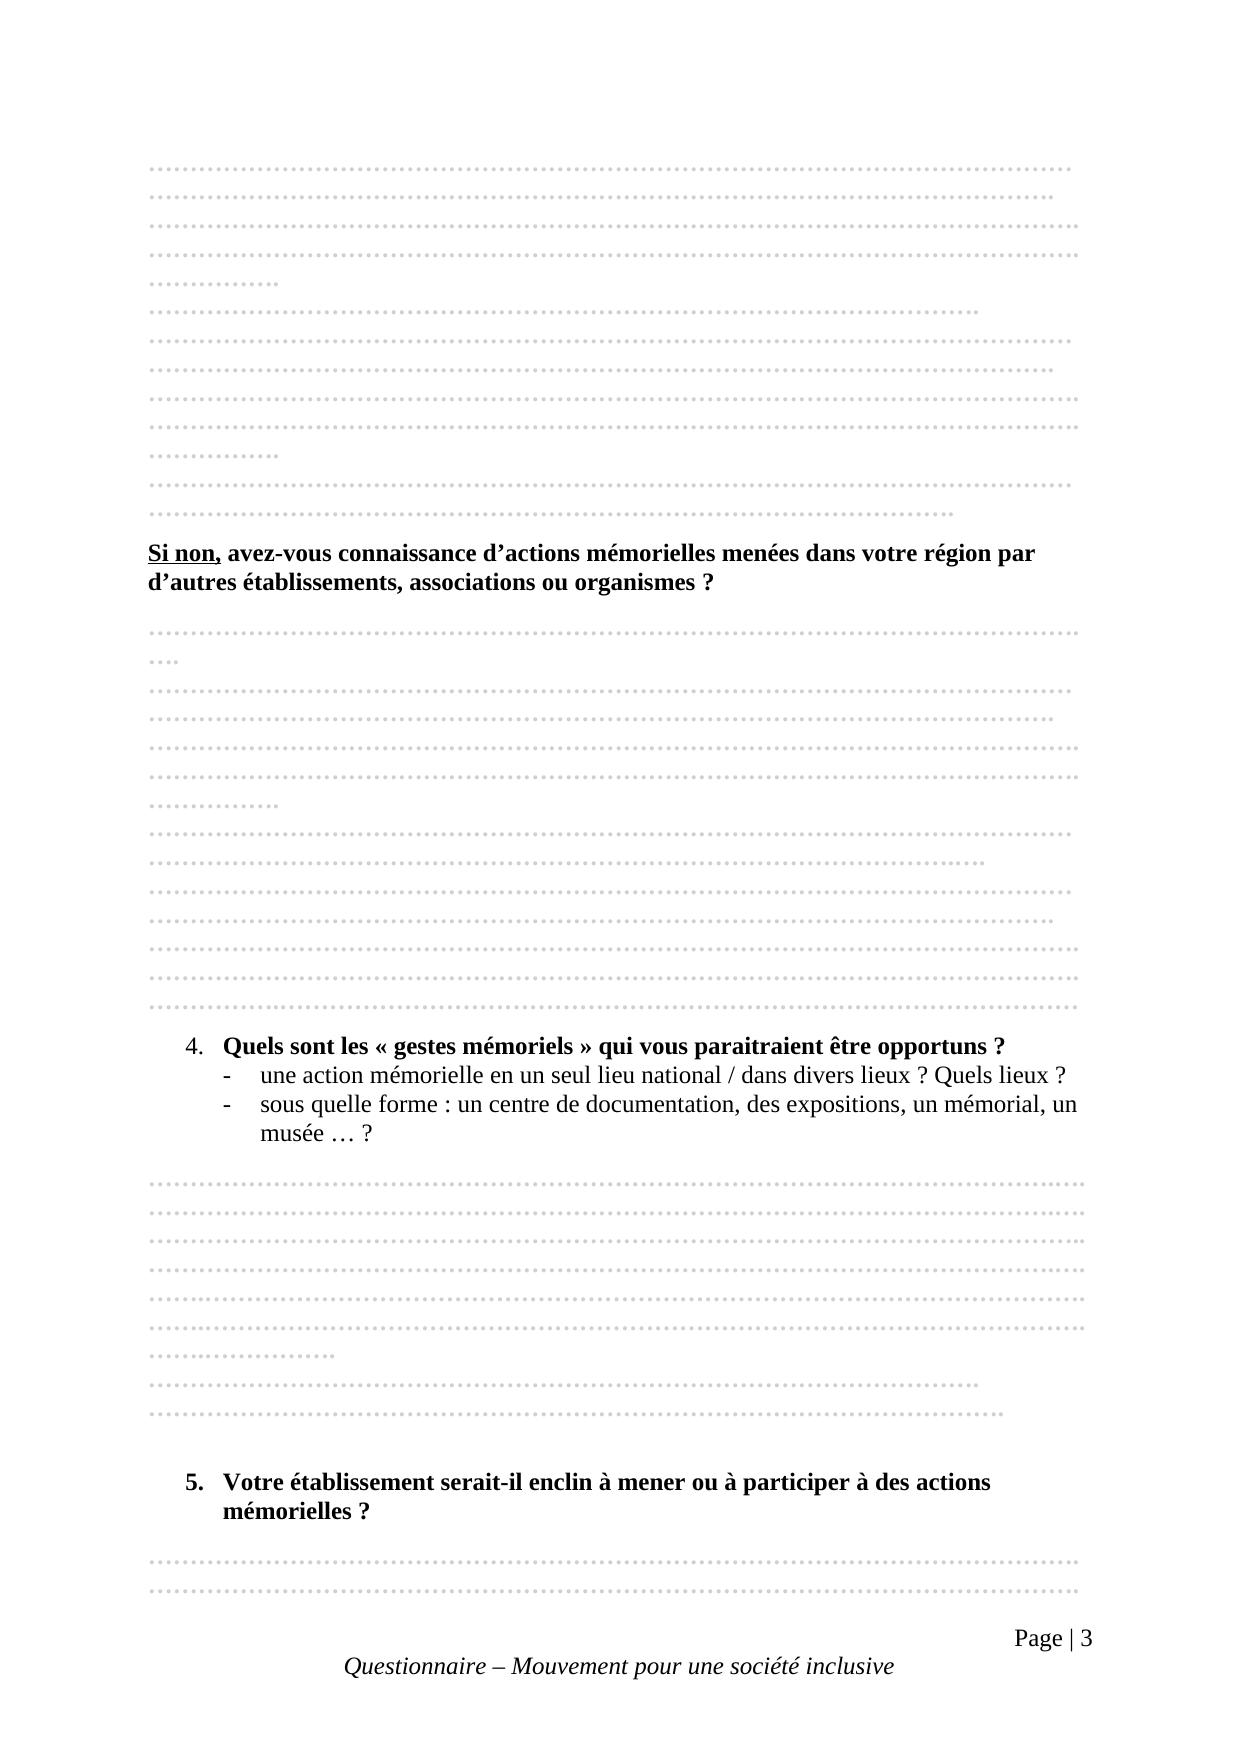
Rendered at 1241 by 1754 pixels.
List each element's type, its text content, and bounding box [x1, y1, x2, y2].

text Si non, avez-vous connaissance d’actions mémorielles menées dans votre région par d’autres établissements, associations ou organismes ? [148, 538, 1093, 596]
text ………………………………………………………………………………………………….….………………………………………………………………………………………………………………………………………………………………………………………………….………………………………………………………………………………………………….………………………………………………………………………………………………….…………….……………………………………………………………………………………………………………………………………………………………………………………….….………………………………………………………………………………………………………………………………………………………………………………………………….………………………………………………………………………………………………….………………………………………………………………………………………………….…………….…………………………………………………………………………………… [148, 612, 1093, 1015]
list Quels sont les « gestes mémoriels » qui vous paraitraient être opportuns ? [185, 1031, 1093, 1060]
list une action mémorielle en un seul lieu national / dans divers lieux ? Quels lieux ? [223, 1060, 1093, 1089]
list Votre établissement serait-il enclin à mener ou à participer à des actions mémorielles ? [185, 1467, 1093, 1525]
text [148, 1541, 1093, 1599]
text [148, 148, 1093, 521]
list sous quelle forme : un centre de documentation, des expositions, un mémorial, un musée … ? [223, 1089, 1093, 1146]
text ……………………………………………………………………………………………….….……………………………………………………………………………………………….….…………………………………………………………………………………………………..……………………………………………………………………………………………….….…….…………………………………………………………………………………………….…….…………………………………………………………………………………………….…….…………….……………………………………………………………………………………….…………………………………………………………………………………………. [148, 1163, 1093, 1422]
